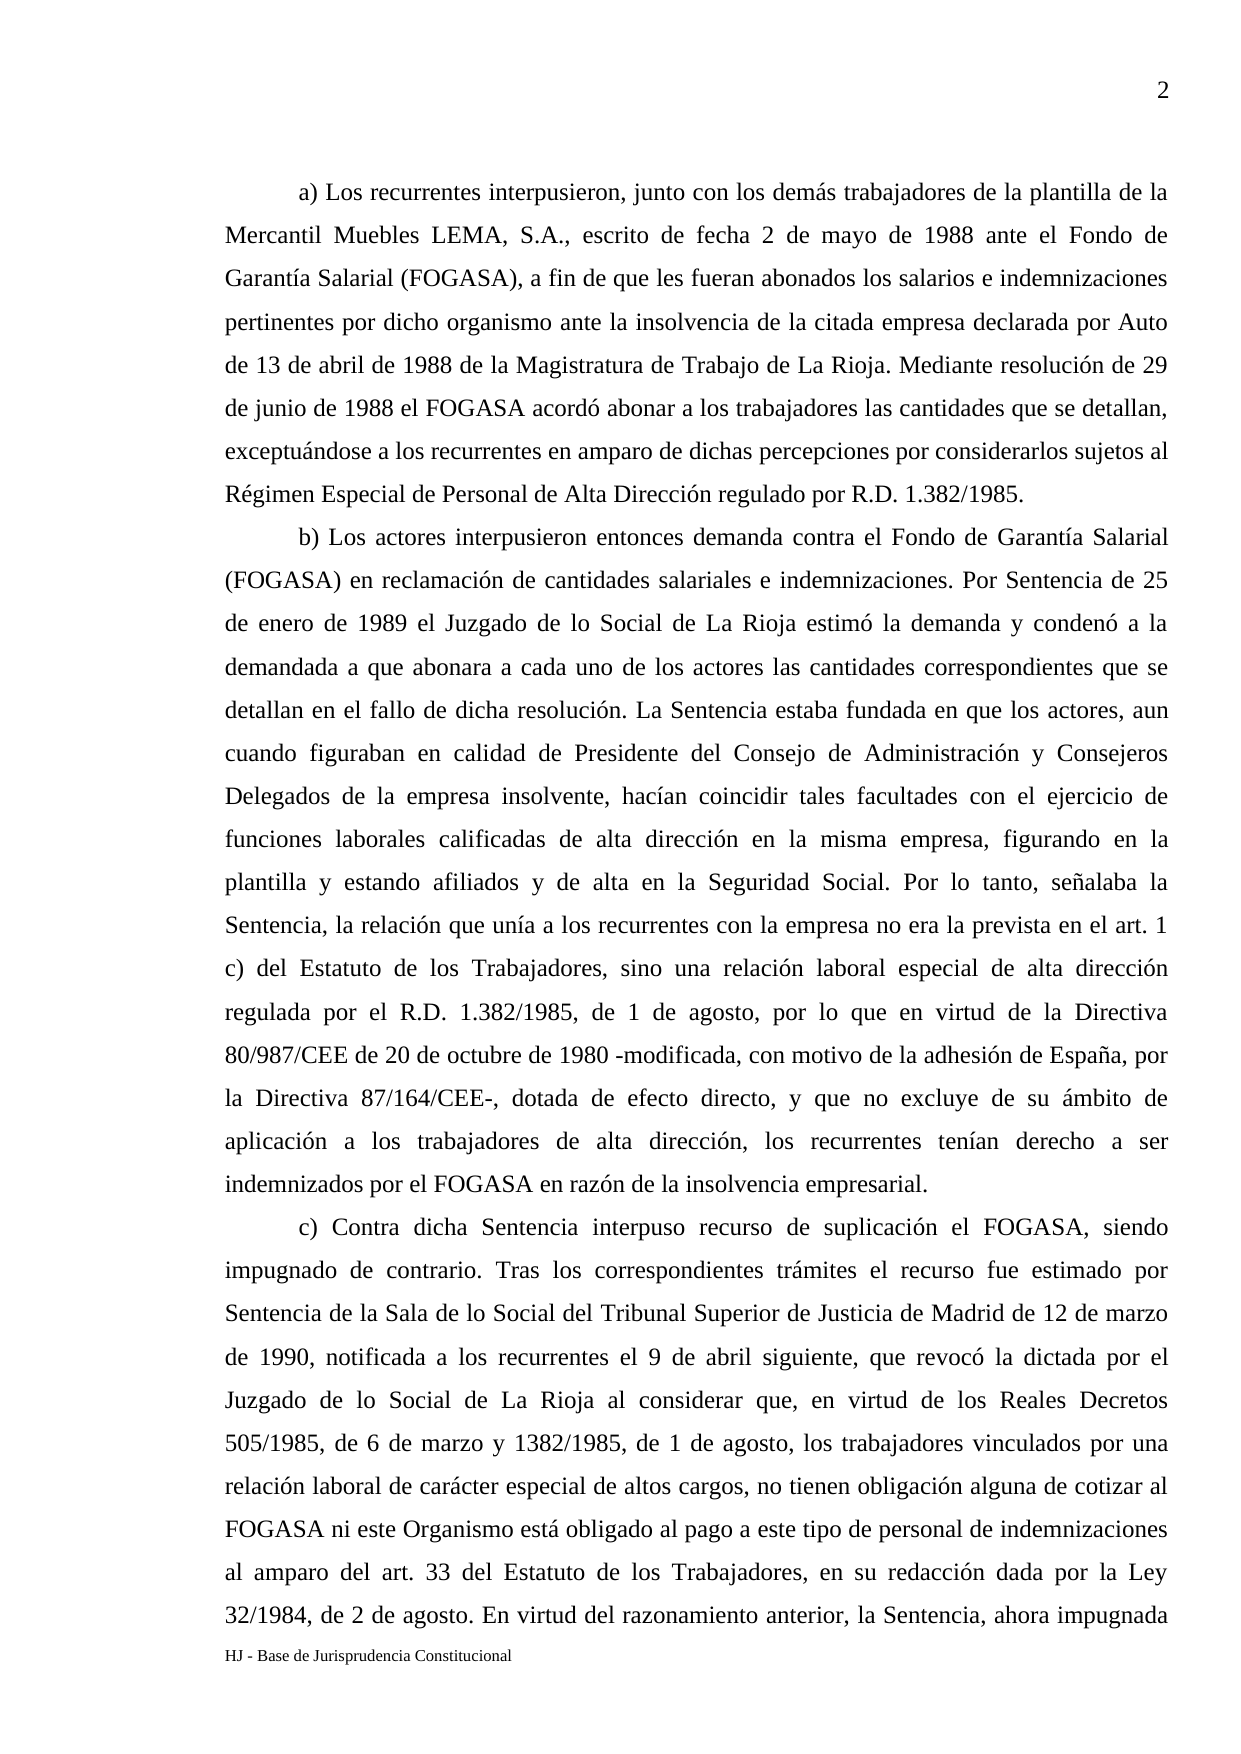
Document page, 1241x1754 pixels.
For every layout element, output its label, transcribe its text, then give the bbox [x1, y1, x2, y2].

text b) Los actores interpusieron entonces demanda contra el Fondo de Garantía Salarial (FOGASA) en reclamación de cantidades salariales e indemnizaciones. Por Sentencia de 25 de enero de 1989 el Juzgado de lo Social de La Rioja estimó la demanda y condenó a la demandada a que abonara a cada uno de los actores las cantidades correspondientes que se detallan en el fallo de dicha resolución. La Sentencia estaba fundada en que los actores, aun cuando figuraban en calidad de Presidente del Consejo de Administración y Consejeros Delegados de la empresa insolvente, hacían coincidir tales facultades con el ejercicio de funciones laborales calificadas de alta dirección en la misma empresa, figurando en la plantilla y estando afiliados y de alta en la Seguridad Social. Por lo tanto, señalaba la Sentencia, la relación que unía a los recurrentes con la empresa no era la prevista en el art. 1 c) del Estatuto de los Trabajadores, sino una relación laboral especial de alta dirección regulada por el R.D. 1.382/1985, de 1 de agosto, por lo que en virtud de la Directiva 80/987/CEE de 20 de octubre de 1980 -modificada, con motivo de la adhesión de España, por la Directiva 87/164/CEE-, dotada de efecto directo, y que no excluye de su ámbito de aplicación a los trabajadores de alta dirección, los recurrentes tenían derecho a ser indemnizados por el FOGASA en razón de la insolvencia empresarial. [224, 522, 1169, 1198]
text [224, 1212, 1169, 1629]
text a) Los recurrentes interpusieron, junto con los demás trabajadores de la plantilla de la Mercantil Muebles LEMA, S.A., escrito de fecha 2 de mayo de 1988 ante el Fondo de Garantía Salarial (FOGASA), a fin de que les fueran abonados los salarios e indemnizaciones pertinentes por dicho organismo ante la insolvencia de la citada empresa declarada por Auto de 13 de abril de 1988 de la Magistratura de Trabajo de La Rioja. Mediante resolución de 29 de junio de 1988 el FOGASA acordó abonar a los trabajadores las cantidades que se detallan, exceptuándose a los recurrentes en amparo de dichas percepciones por considerarlos sujetos al Régimen Especial de Personal de Alta Dirección regulado por R.D. 1.382/1985. [224, 177, 1169, 508]
